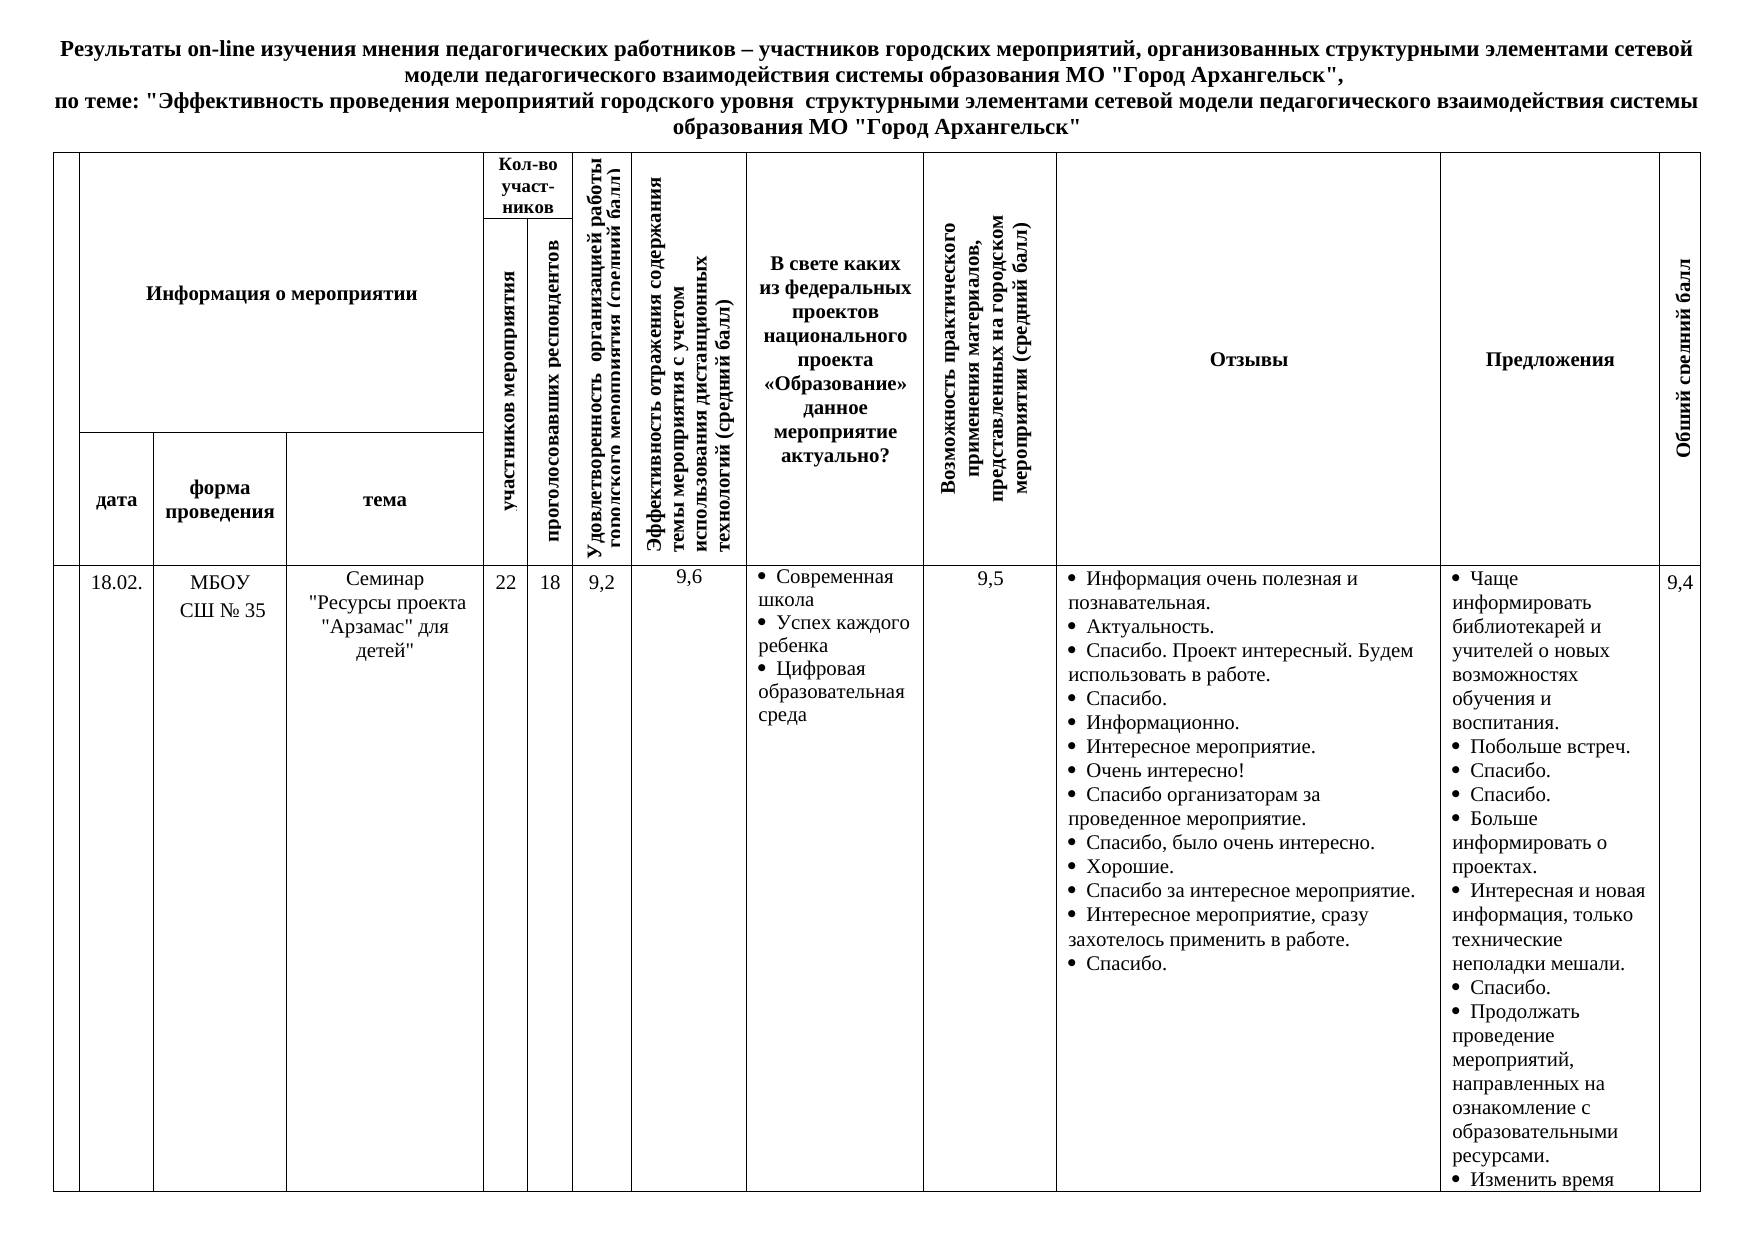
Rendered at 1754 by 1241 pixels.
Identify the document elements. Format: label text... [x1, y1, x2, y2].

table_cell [287, 566, 483, 1191]
table_cell тема [287, 433, 483, 564]
text Результаты on-line изучения мнения педагогических работников – участников городских мероприятий, организованных структурными элементами сетевой модели педагогического взаимодействия системы образования МО "Город Архангельск", по теме: "Эффективность проведения мероприятий городского уровня структурными элементами сетевой модели педагогического взаимодействия системы образования МО "Город Архангельск" [35, 35, 1718, 139]
table_cell 9,5 [924, 566, 1056, 1191]
table_header [54, 153, 79, 564]
table_cell МБОУ СШ № 35 [154, 566, 286, 1191]
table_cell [747, 566, 923, 1191]
table_header Общий средний балл [1660, 153, 1700, 564]
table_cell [1057, 566, 1440, 1191]
table_cell 9,6 [632, 566, 746, 1191]
table_cell дата [80, 433, 153, 564]
table_header Предложения [1441, 153, 1659, 564]
table_header Информация о мероприятии [80, 153, 483, 432]
table_header Эффективность отражения содержания темы мероприятия с учетом использования дистанционных технологий (средний балл) [632, 153, 746, 564]
table_header В свете каких из федеральных проектов национального проекта «Образование» данное мероприятие актуально? [747, 153, 923, 564]
table_cell 18 [528, 566, 572, 1191]
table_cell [1441, 566, 1659, 1191]
table_cell 22 [484, 566, 527, 1191]
table_cell 9,4 [1660, 566, 1700, 1191]
table_header Возможность практического применения материалов, представленных на городском мероприятии (средний балл) [924, 153, 1056, 564]
table_cell 9,2 [573, 566, 631, 1191]
table_cell 18.02. [80, 566, 153, 1191]
table_cell проголосовавших респондентов [528, 219, 572, 564]
table_header Отзывы [1057, 153, 1440, 564]
table_header Кол-во участ-ников [484, 153, 572, 218]
table_cell форма проведения [154, 433, 286, 564]
table_header Удовлетворенность организацией работы городского мероприятия (средний балл) [573, 153, 631, 564]
table_cell участников мероприятия [484, 219, 527, 564]
table_cell [54, 566, 79, 1191]
